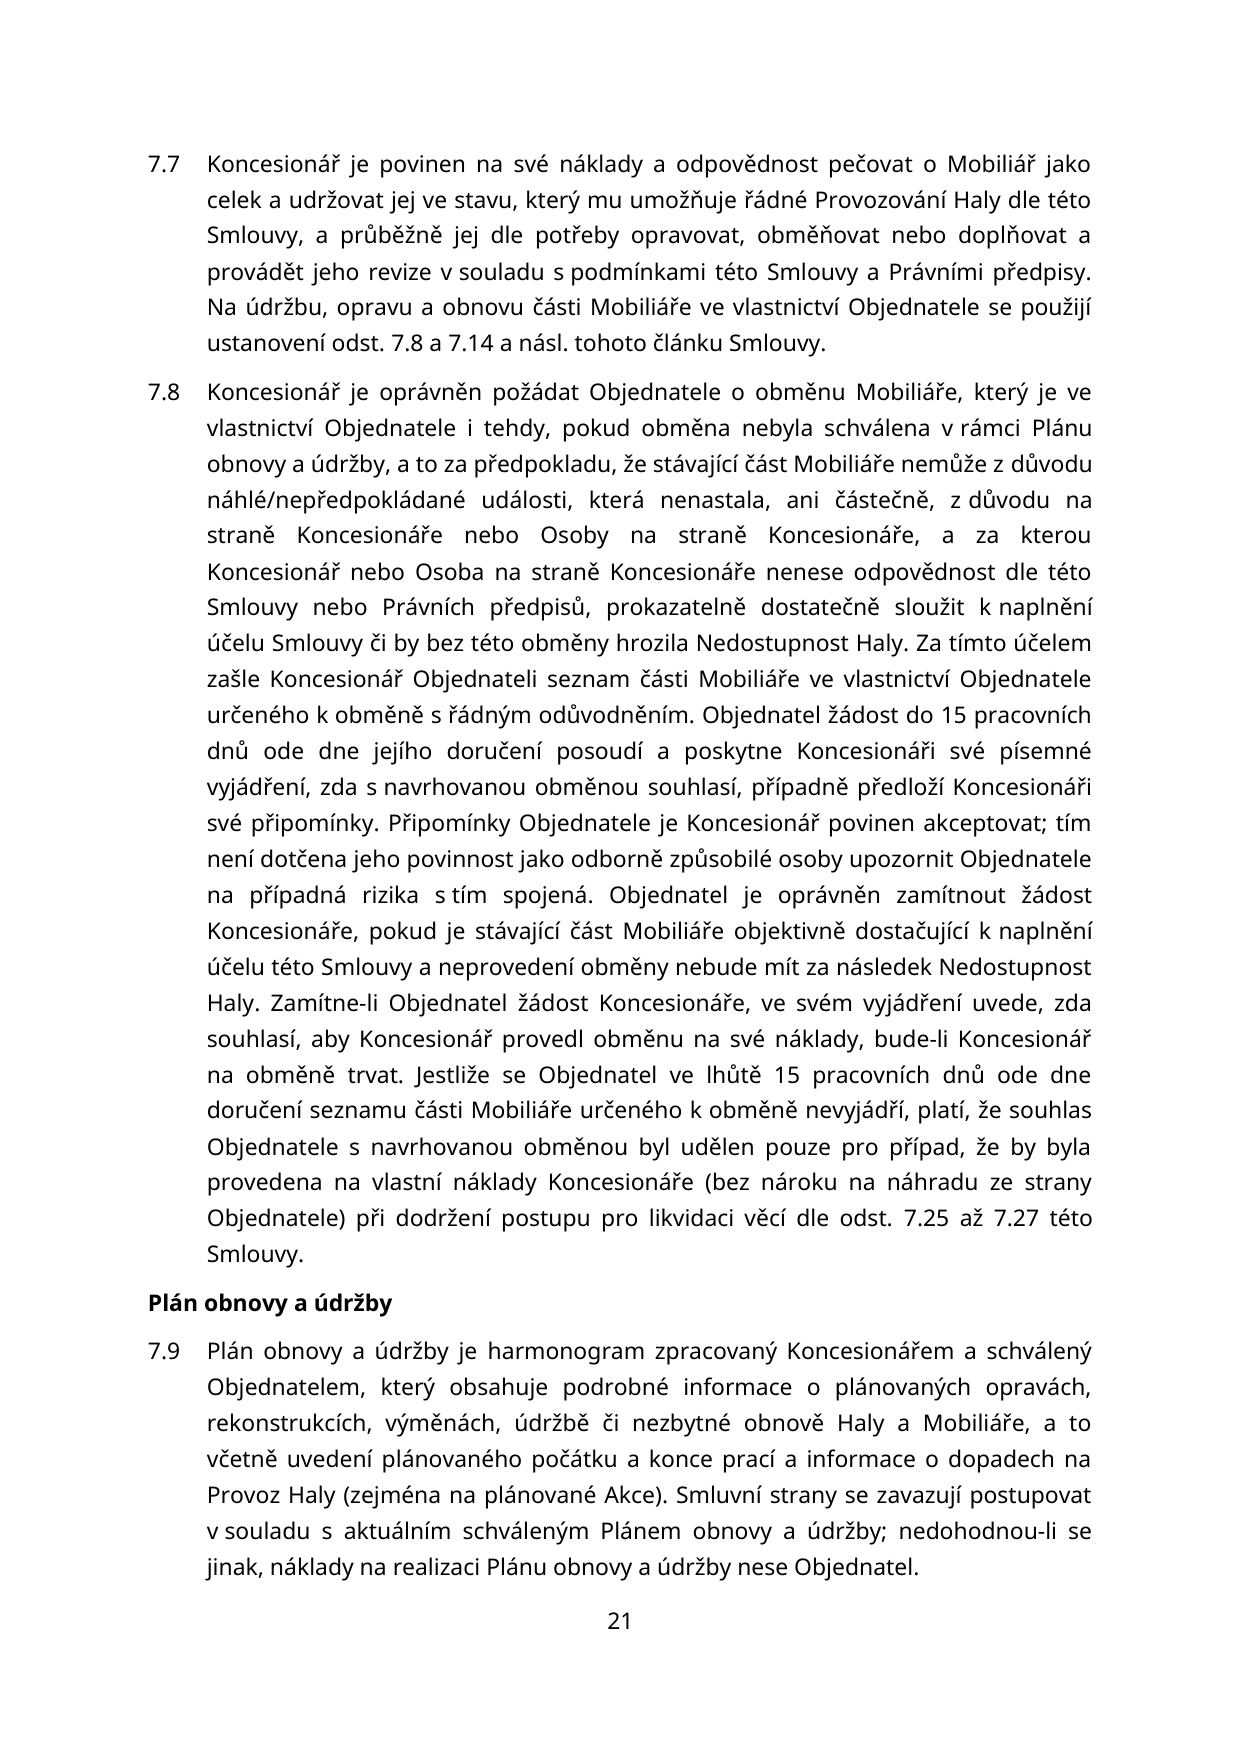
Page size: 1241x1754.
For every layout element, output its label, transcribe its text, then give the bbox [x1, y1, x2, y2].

subtitle Plán obnovy a údržby je harmonogram zpracovaný Koncesionářem a schválený Objednatelem, který obsahuje podrobné informace o plánovaných opravách, rekonstrukcích, výměnách, údržbě či nezbytné obnově Haly a Mobiliáře, a to včetně uvedení plánovaného počátku a konce prací a informace o dopadech na Provoz Haly (zejména na plánované Akce). Smluvní strany se zavazují postupovat v souladu s aktuálním schváleným Plánem obnovy a údržby; nedohodnou-li se jinak, náklady na realizaci Plánu obnovy a údržby nese Objednatel. [148, 1335, 1093, 1582]
text Plán obnovy a údržby [148, 1287, 1093, 1318]
subtitle Koncesionář je oprávněn požádat Objednatele o obměnu Mobiliáře, který je ve vlastnictví Objednatele i tehdy, pokud obměna nebyla schválena v rámci Plánu obnovy a údržby, a to za předpokladu, že stávající část Mobiliáře nemůže z důvodu náhlé/nepředpokládané události, která nenastala, ani částečně, z důvodu na straně Koncesionáře nebo Osoby na straně Koncesionáře, a za kterou Koncesionář nebo Osoba na straně Koncesionáře nenese odpovědnost dle této Smlouvy nebo Právních předpisů, prokazatelně dostatečně sloužit k naplnění účelu Smlouvy či by bez této obměny hrozila Nedostupnost Haly. Za tímto účelem zašle Koncesionář Objednateli seznam části Mobiliáře ve vlastnictví Objednatele určeného k obměně s řádným odůvodněním. Objednatel žádost do 15 pracovních dnů ode dne jejího doručení posoudí a poskytne Koncesionáři své písemné vyjádření, zda s navrhovanou obměnou souhlasí, případně předloží Koncesionáři své připomínky. Připomínky Objednatele je Koncesionář povinen akceptovat; tím není dotčena jeho povinnost jako odborně způsobilé osoby upozornit Objednatele na případná rizika s tím spojená. Objednatel je oprávněn zamítnout žádost Koncesionáře, pokud je stávající část Mobiliáře objektivně dostačující k naplnění účelu této Smlouvy a neprovedení obměny nebude mít za následek Nedostupnost Haly. Zamítne-li Objednatel žádost Koncesionáře, ve svém vyjádření uvede, zda souhlasí, aby Koncesionář provedl obměnu na své náklady, bude-li Koncesionář na obměně trvat. Jestliže se Objednatel ve lhůtě 15 pracovních dnů ode dne doručení seznamu části Mobiliáře určeného k obměně nevyjádří, platí, že souhlas Objednatele s navrhovanou obměnou byl udělen pouze pro případ, že by byla provedena na vlastní náklady Koncesionáře (bez nároku na náhradu ze strany Objednatele) při dodržení postupu pro likvidaci věcí dle odst. 7.25 až 7.27 této Smlouvy. [148, 376, 1093, 1269]
subtitle Koncesionář je povinen na své náklady a odpovědnost pečovat o Mobiliář jako celek a udržovat jej ve stavu, který mu umožňuje řádné Provozování Haly dle této Smlouvy, a průběžně jej dle potřeby opravovat, obměňovat nebo doplňovat a provádět jeho revize v souladu s podmínkami této Smlouvy a Právními předpisy. Na údržbu, opravu a obnovu části Mobiliáře ve vlastnictví Objednatele se použijí ustanovení odst. 7.8 a 7.14 a násl. tohoto článku Smlouvy. [148, 148, 1093, 358]
